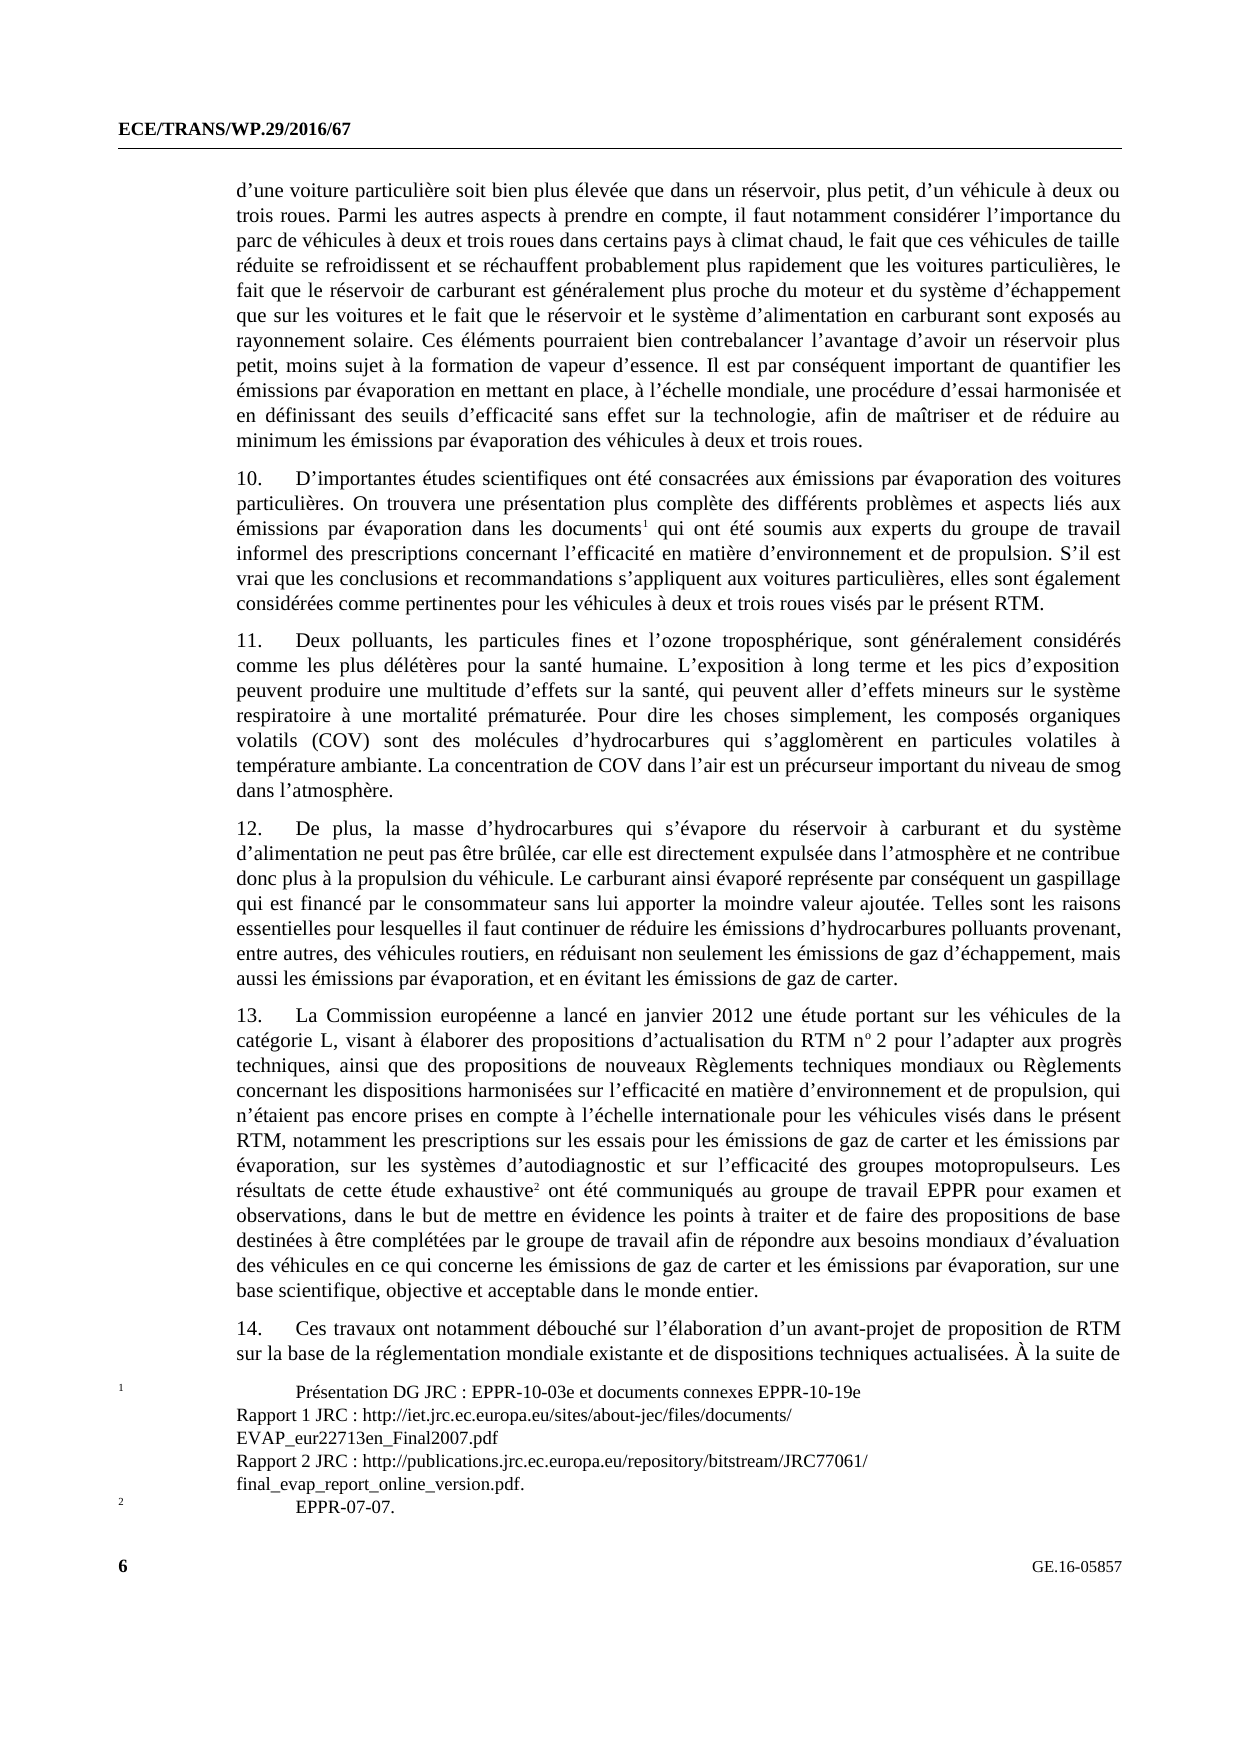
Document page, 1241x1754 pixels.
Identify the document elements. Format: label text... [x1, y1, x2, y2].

text De plus, la masse d’hydrocarbures qui s’évapore du réservoir à carburant et du système d’alimentation ne peut pas être brûlée, car elle est directement expulsée dans l’atmosphère et ne contribue donc plus à la propulsion du véhicule. Le carburant ainsi évaporé représente par conséquent un gaspillage qui est financé par le consommateur sans lui apporter la moindre valeur ajoutée. Telles sont les raisons essentielles pour lesquelles il faut continuer de réduire les émissions d’hydrocarbures polluants provenant, entre autres, des véhicules routiers, en réduisant non seulement les émissions de gaz d’échappement, mais aussi les émissions par évaporation, et en évitant les émissions de gaz de carter. [236, 815, 1122, 990]
text D’importantes études scientifiques ont été consacrées aux émissions par évaporation des voitures particulières. On trouvera une présentation plus complète des différents problèmes et aspects liés aux émissions par évaporation dans les documents qui ont été soumis aux experts du groupe de travail informel des prescriptions concernant l’efficacité en matière d’environnement et de propulsion. S’il est vrai que les conclusions et recommandations s’appliquent aux voitures particulières, elles sont également considérées comme pertinentes pour les véhicules à deux et trois roues visés par le présent RTM. [236, 465, 1122, 615]
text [236, 1315, 1122, 1365]
text La Commission européenne a lancé en janvier 2012 une étude portant sur les véhicules de la catégorie L, visant à élaborer des propositions d’actualisation du RTM no 2 pour l’adapter aux progrès techniques, ainsi que des propositions de nouveaux Règlements techniques mondiaux ou Règlements concernant les dispositions harmonisées sur l’efficacité en matière d’environnement et de propulsion, qui n’étaient pas encore prises en compte à l’échelle internationale pour les véhicules visés dans le présent RTM, notamment les prescriptions sur les essais pour les émissions de gaz de carter et les émissions par évaporation, sur les systèmes d’autodiagnostic et sur l’efficacité des groupes motopropulseurs. Les résultats de cette étude exhaustive ont été communiqués au groupe de travail EPPR pour examen et observations, dans le but de mettre en évidence les points à traiter et de faire des propositions de base destinées à être complétées par le groupe de travail afin de répondre aux besoins mondiaux d’évaluation des véhicules en ce qui concerne les émissions de gaz de carter et les émissions par évaporation, sur une base scientifique, objective et acceptable dans le monde entier. [236, 1002, 1122, 1302]
text Deux polluants, les particules fines et l’ozone troposphérique, sont généralement considérés comme les plus délétères pour la santé humaine. L’exposition à long terme et les pics d’exposition peuvent produire une multitude d’effets sur la santé, qui peuvent aller d’effets mineurs sur le système respiratoire à une mortalité prématurée. Pour dire les choses simplement, les composés organiques volatils (COV) sont des molécules d’hydrocarbures qui s’agglomèrent en particules volatiles à température ambiante. La concentration de COV dans l’air est un précurseur important du niveau de smog dans l’atmosphère. [236, 627, 1122, 802]
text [236, 177, 1122, 452]
